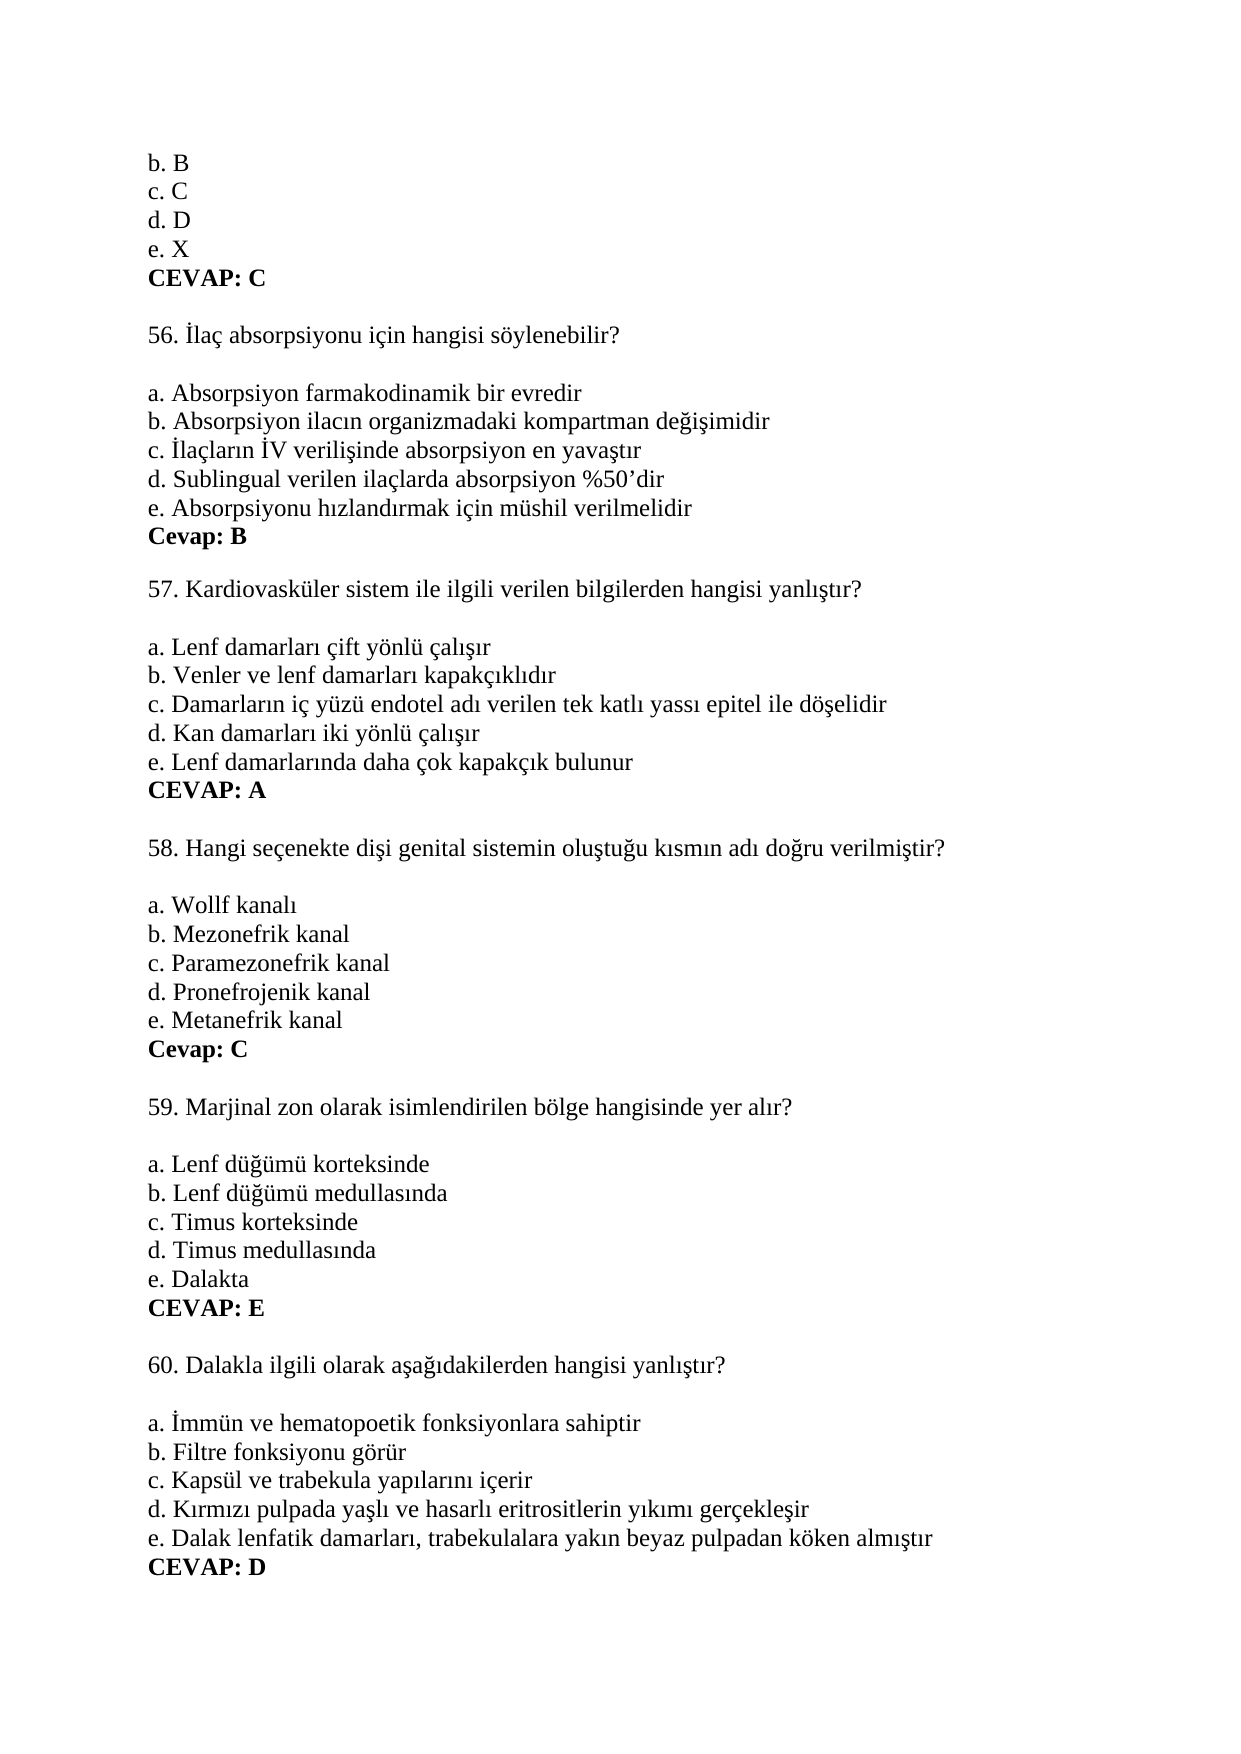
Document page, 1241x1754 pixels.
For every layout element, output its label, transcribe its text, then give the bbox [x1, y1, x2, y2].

text Cevap: B [148, 521, 1093, 550]
text c. C [148, 176, 1093, 205]
text e. Dalakta [148, 1264, 1093, 1293]
text d. Kan damarları iki yönlü çalışır [148, 718, 1093, 747]
text c. İlaçların İV verilişinde absorpsiyon en yavaştır [148, 435, 1093, 464]
text b. Absorpsiyon ilacın organizmadaki kompartman değişimidir [148, 406, 1093, 435]
text CEVAP: D [148, 1552, 1093, 1580]
text a. Wollf kanalı [148, 890, 1093, 919]
text c. Timus korteksinde [148, 1207, 1093, 1235]
text d. Pronefrojenik kanal [148, 977, 1093, 1005]
text CEVAP: A [148, 775, 1093, 804]
text Cevap: C [148, 1034, 1093, 1063]
text CEVAP: E [148, 1293, 1093, 1322]
text e. Dalak lenfatik damarları, trabekulalara yakın beyaz pulpadan köken almıştır [148, 1523, 1093, 1552]
text c. Kapsül ve trabekula yapılarını içerir [148, 1465, 1093, 1494]
text 57. Kardiovasküler sistem ile ilgili verilen bilgilerden hangisi yanlıştır? [148, 574, 1093, 603]
text a. İmmün ve hematopoetik fonksiyonlara sahiptir [148, 1408, 1093, 1437]
text b. B [148, 148, 1093, 176]
text d. Timus medullasında [148, 1235, 1093, 1264]
text b. Lenf düğümü medullasında [148, 1178, 1093, 1207]
text b. Mezonefrik kanal [148, 919, 1093, 948]
text d. Sublingual verilen ilaçlarda absorpsiyon %50’dir [148, 464, 1093, 493]
text e. Metanefrik kanal [148, 1005, 1093, 1034]
text e. Lenf damarlarında daha çok kapakçık bulunur [148, 747, 1093, 775]
text b. Venler ve lenf damarları kapakçıklıdır [148, 660, 1093, 689]
text 60. Dalakla ilgili olarak aşağıdakilerden hangisi yanlıştır? [148, 1350, 1093, 1379]
text a. Lenf düğümü korteksinde [148, 1149, 1093, 1178]
text b. Filtre fonksiyonu görür [148, 1437, 1093, 1465]
text e. Absorpsiyonu hızlandırmak için müshil verilmelidir [148, 493, 1093, 521]
text e. X [148, 234, 1093, 263]
text c. Damarların iç yüzü endotel adı verilen tek katlı yassı epitel ile döşelidir [148, 689, 1093, 718]
text a. Absorpsiyon farmakodinamik bir evredir [148, 378, 1093, 406]
text 59. Marjinal zon olarak isimlendirilen bölge hangisinde yer alır? [148, 1092, 1093, 1120]
text c. Paramezonefrik kanal [148, 948, 1093, 977]
text a. Lenf damarları çift yönlü çalışır [148, 632, 1093, 660]
text d. Kırmızı pulpada yaşlı ve hasarlı eritrositlerin yıkımı gerçekleşir [148, 1494, 1093, 1523]
text 58. Hangi seçenekte dişi genital sistemin oluştuğu kısmın adı doğru verilmiştir? [148, 833, 1093, 862]
text 56. İlaç absorpsiyonu için hangisi söylenebilir? [148, 320, 1093, 349]
text CEVAP: C [148, 263, 1093, 291]
text d. D [148, 205, 1093, 234]
